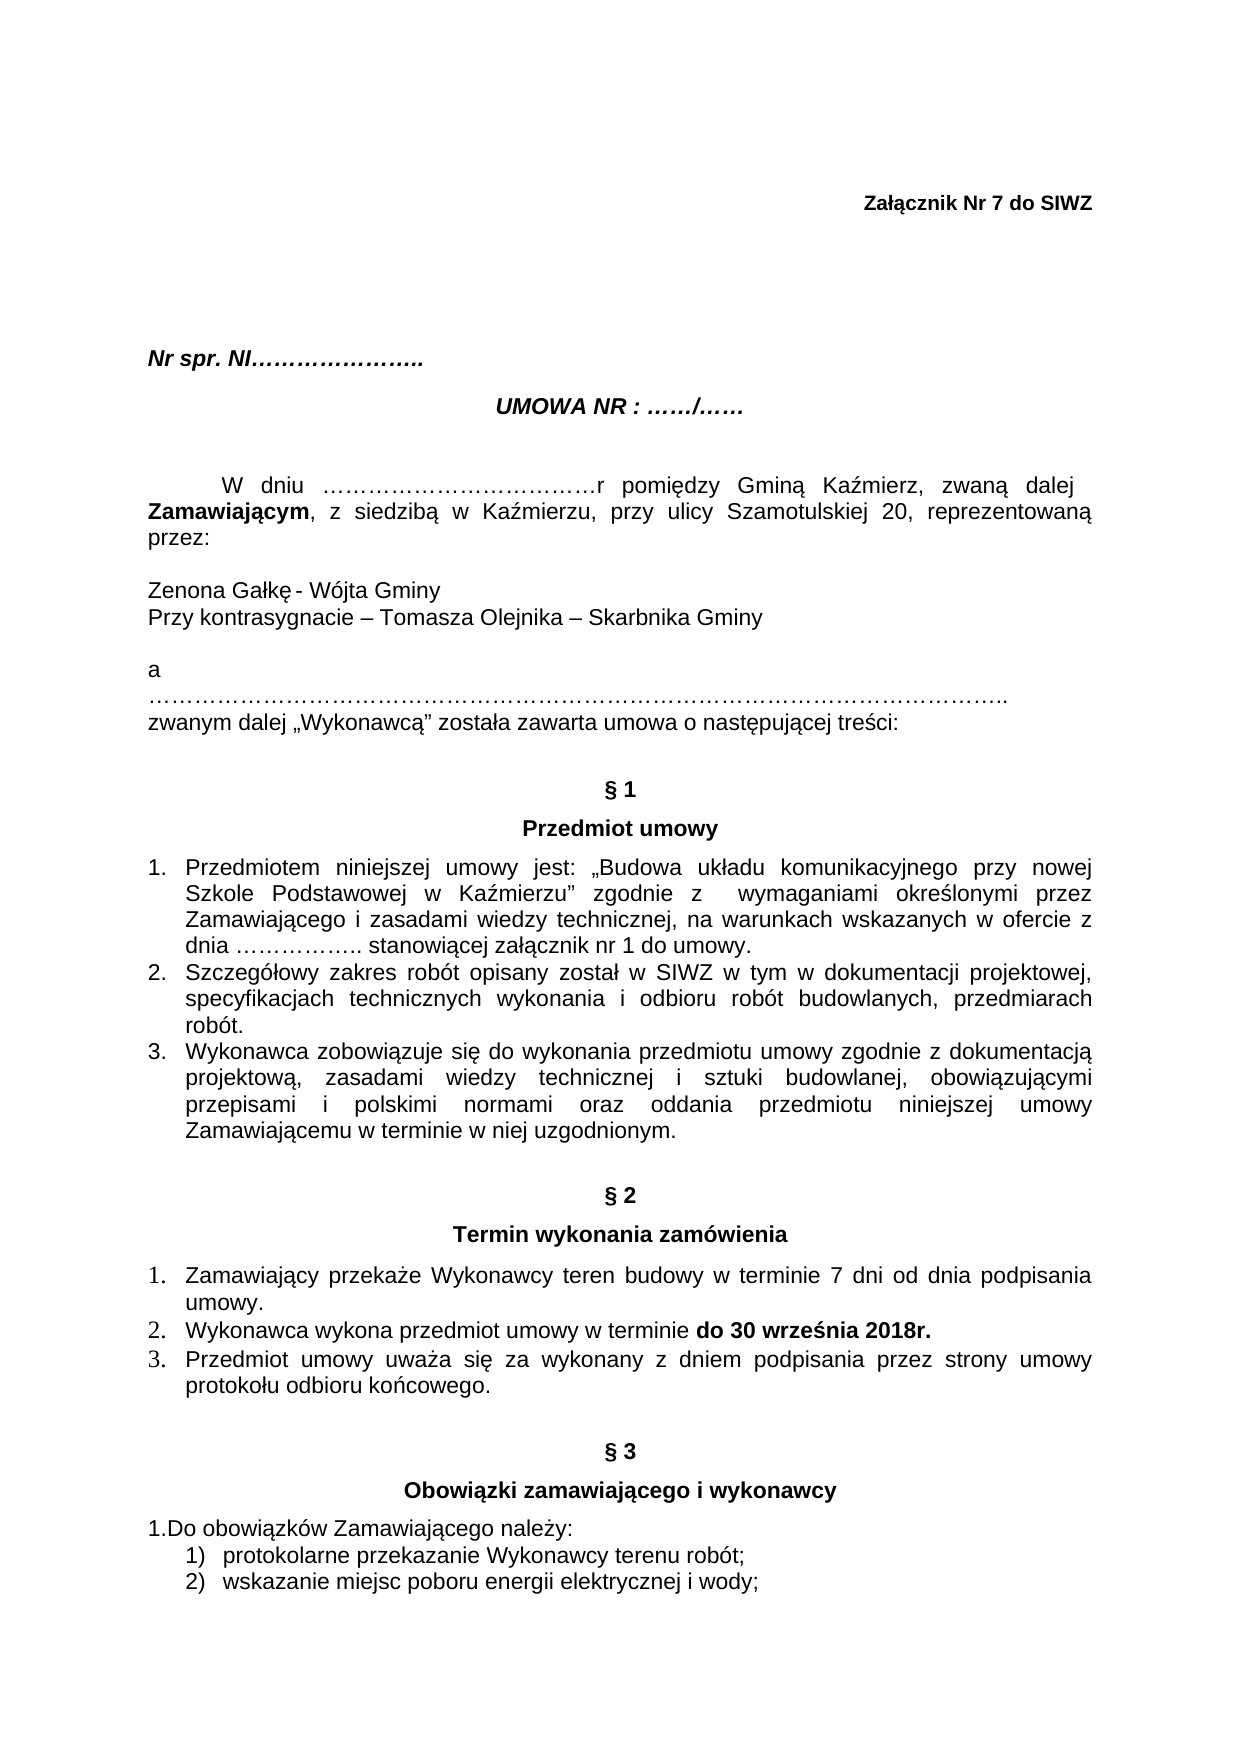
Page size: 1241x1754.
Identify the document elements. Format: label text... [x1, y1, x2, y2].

text Załącznik Nr 7 do SIWZ [148, 190, 1093, 214]
text Przedmiot umowy [148, 814, 1093, 841]
text § 1 [148, 776, 1093, 802]
text zwanym dalej „Wykonawcą” została zawarta umowa o następującej treści: [148, 709, 1093, 735]
subtitle UMOWA NR : ……/…… [148, 393, 1093, 419]
list Szczegółowy zakres robót opisany został w SIWZ w tym w dokumentacji projektowej, specyfikacjach technicznych wykonania i odbioru robót budowlanych, przedmiarach robót. [148, 959, 1093, 1038]
text Zenona Gałkę - Wójta Gminy [148, 577, 1093, 603]
text a [148, 656, 1093, 682]
text § 2 [148, 1182, 1093, 1208]
text Termin wykonania zamówienia [148, 1221, 1093, 1247]
list Przedmiotem niniejszej umowy jest: „Budowa układu komunikacyjnego przy nowej Szkole Podstawowej w Kaźmierzu” zgodnie z wymaganiami określonymi przez Zamawiającego i zasadami wiedzy technicznej, na warunkach wskazanych w ofercie z dnia …………….. stanowiącej załącznik nr 1 do umowy. [148, 853, 1093, 959]
text Obowiązki zamawiającego i wykonawcy [148, 1477, 1093, 1503]
subtitle Nr spr. NI………………….. [148, 345, 1093, 372]
list Zamawiający przekaże Wykonawcy teren budowy w terminie 7 dni od dnia podpisania umowy. [148, 1260, 1093, 1315]
list protokolarne przekazanie Wykonawcy terenu robót; [185, 1542, 1093, 1568]
list Wykonawca wykona przedmiot umowy w terminie do 30 września 2018r. [148, 1315, 1093, 1344]
text W dniu ………………………………r pomiędzy Gminą Kaźmierz, zwaną dalej Zamawiającym, z siedzibą w Kaźmierzu, przy ulicy Szamotulskiej 20, reprezentowaną przez: [148, 472, 1093, 551]
text 1.Do obowiązków Zamawiającego należy: [148, 1515, 1093, 1542]
list wskazanie miejsc poboru energii elektrycznej i wody; [185, 1568, 1093, 1594]
list Przedmiot umowy uważa się za wykonany z dniem podpisania przez strony umowy protokołu odbioru końcowego. [148, 1344, 1093, 1399]
text Przy kontrasygnacie – Tomasza Olejnika – Skarbnika Gminy [148, 603, 1093, 630]
text ………………………………………………………………………………………………….. [148, 682, 1093, 709]
list Wykonawca zobowiązuje się do wykonania przedmiotu umowy zgodnie z dokumentacją projektową, zasadami wiedzy technicznej i sztuki budowlanej, obowiązującymi przepisami i polskimi normami oraz oddania przedmiotu niniejszej umowy Zamawiającemu w terminie w niej uzgodnionym. [148, 1038, 1093, 1143]
text § 3 [148, 1438, 1093, 1464]
